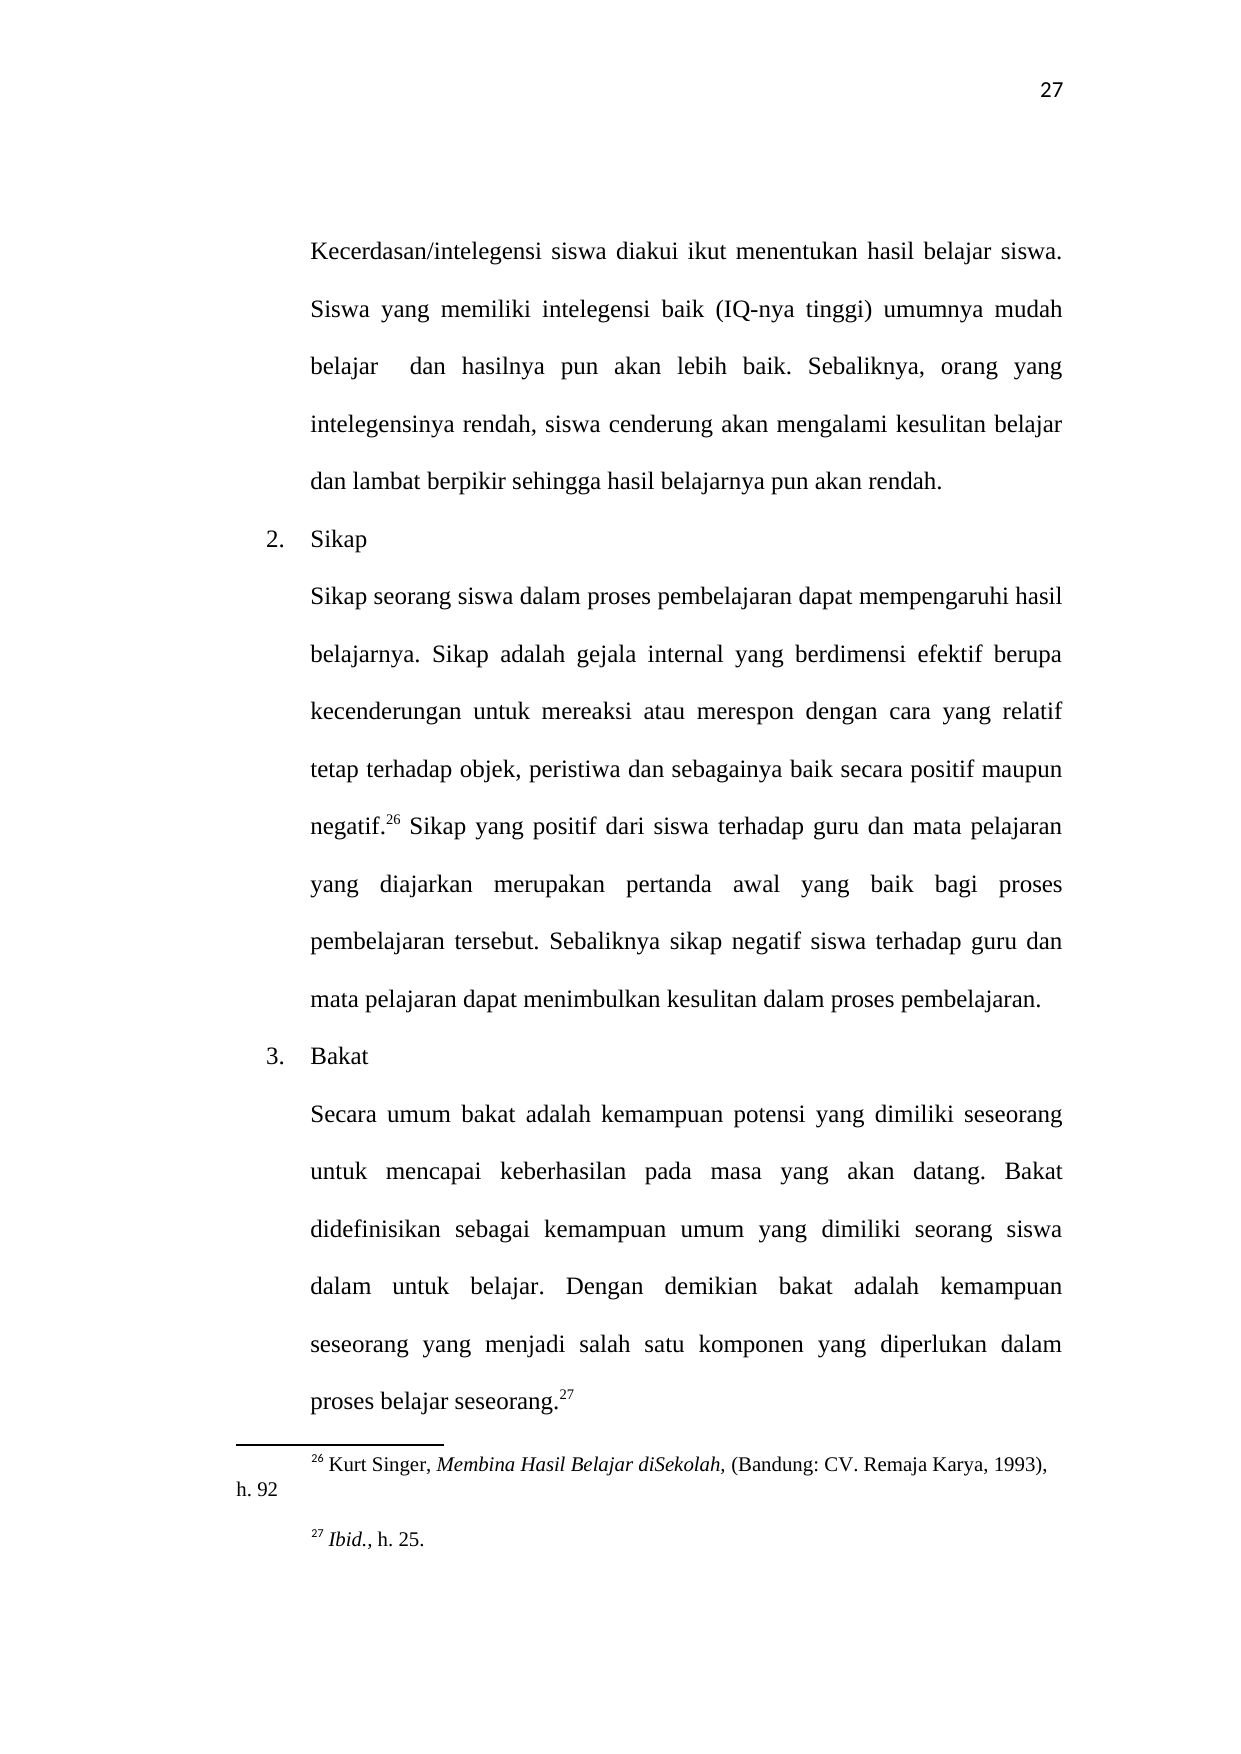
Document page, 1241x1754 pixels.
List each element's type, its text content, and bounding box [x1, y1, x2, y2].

list Bakat [266, 1041, 1063, 1070]
list Secara umum bakat adalah kemampuan potensi yang dimiliki seseorang untuk mencapai keberhasilan pada masa yang akan datang. Bakat didefinisikan sebagai kemampuan umum yang dimiliki seorang siswa dalam untuk belajar. Dengan demikian bakat adalah kemampuan seseorang yang menjadi salah satu komponen yang diperlukan dalam proses belajar seseorang. [310, 1099, 1063, 1415]
list Sikap [266, 524, 1063, 552]
list Kecerdasan/intelegensi siswa diakui ikut menentukan hasil belajar siswa. Siswa yang memiliki intelegensi baik (IQ-nya tinggi) umumnya mudah belajar dan hasilnya pun akan lebih baik. Sebaliknya, orang yang intelegensinya rendah, siswa cenderung akan mengalami kesulitan belajar dan lambat berpikir sehingga hasil belajarnya pun akan rendah. [310, 236, 1063, 495]
list Sikap seorang siswa dalam proses pembelajaran dapat mempengaruhi hasil belajarnya. Sikap adalah gejala internal yang berdimensi efektif berupa kecenderungan untuk mereaksi atau merespon dengan cara yang relatif tetap terhadap objek, peristiwa dan sebagainya baik secara positif maupun negatif. Sikap yang positif dari siswa terhadap guru dan mata pelajaran yang diajarkan merupakan pertanda awal yang baik bagi proses pembelajaran tersebut. Sebaliknya sikap negatif siswa terhadap guru dan mata pelajaran dapat menimbulkan kesulitan dalam proses pembelajaran. [310, 581, 1063, 1012]
